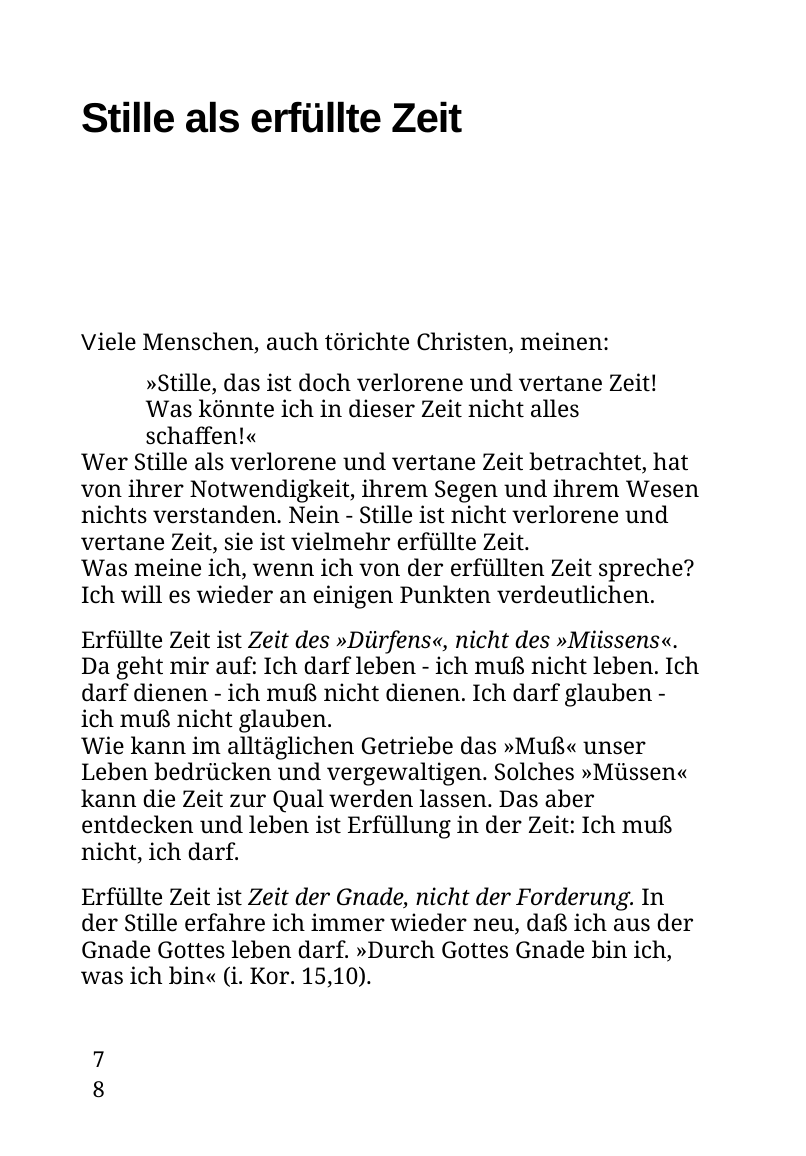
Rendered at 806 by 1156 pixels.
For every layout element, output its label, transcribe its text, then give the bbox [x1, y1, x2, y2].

text Wer Stille als verlorene und vertane Zeit betrachtet, hat von ihrer Notwendigkeit, ihrem Segen und ihrem Wesen nichts verstanden. Nein - Stille ist nicht verlorene und vertane Zeit, sie ist vielmehr erfüllte Zeit. [81, 450, 702, 556]
text »Stille, das ist doch verlorene und vertane Zeit! Was könnte ich in dieser Zeit nicht alles schaffen!« [145, 370, 696, 450]
text Erfüllte Zeit ist Zeit der Gnade, nicht der Forderung. In der Stille erfahre ich immer wieder neu, daß ich aus der Gnade Gottes leben darf. »Durch Gottes Gnade bin ich, was ich bin« (i. Kor. 15,10). [81, 884, 702, 990]
subtitle Stille als erfüllte Zeit [81, 99, 794, 141]
text Was meine ich, wenn ich von der erfüllten Zeit spreche? Ich will es wieder an einigen Punkten verdeutlichen. [81, 556, 702, 608]
text iele Menschen, auch törichte Christen, meinen: [81, 272, 794, 370]
text Wie kann im alltäglichen Getriebe das »Muß« unser Leben bedrücken und vergewaltigen. Solches »Müssen« kann die Zeit zur Qual werden lassen. Das aber entdecken und leben ist Erfüllung in der Zeit: Ich muß nicht, ich darf. [81, 733, 702, 865]
text Erfüllte Zeit ist Zeit des »Dürfens«, nicht des »Miissens«. Da geht mir auf: Ich darf leben - ich muß nicht leben. Ich darf dienen - ich muß nicht dienen. Ich darf glauben - ich muß nicht glauben. [81, 627, 702, 733]
